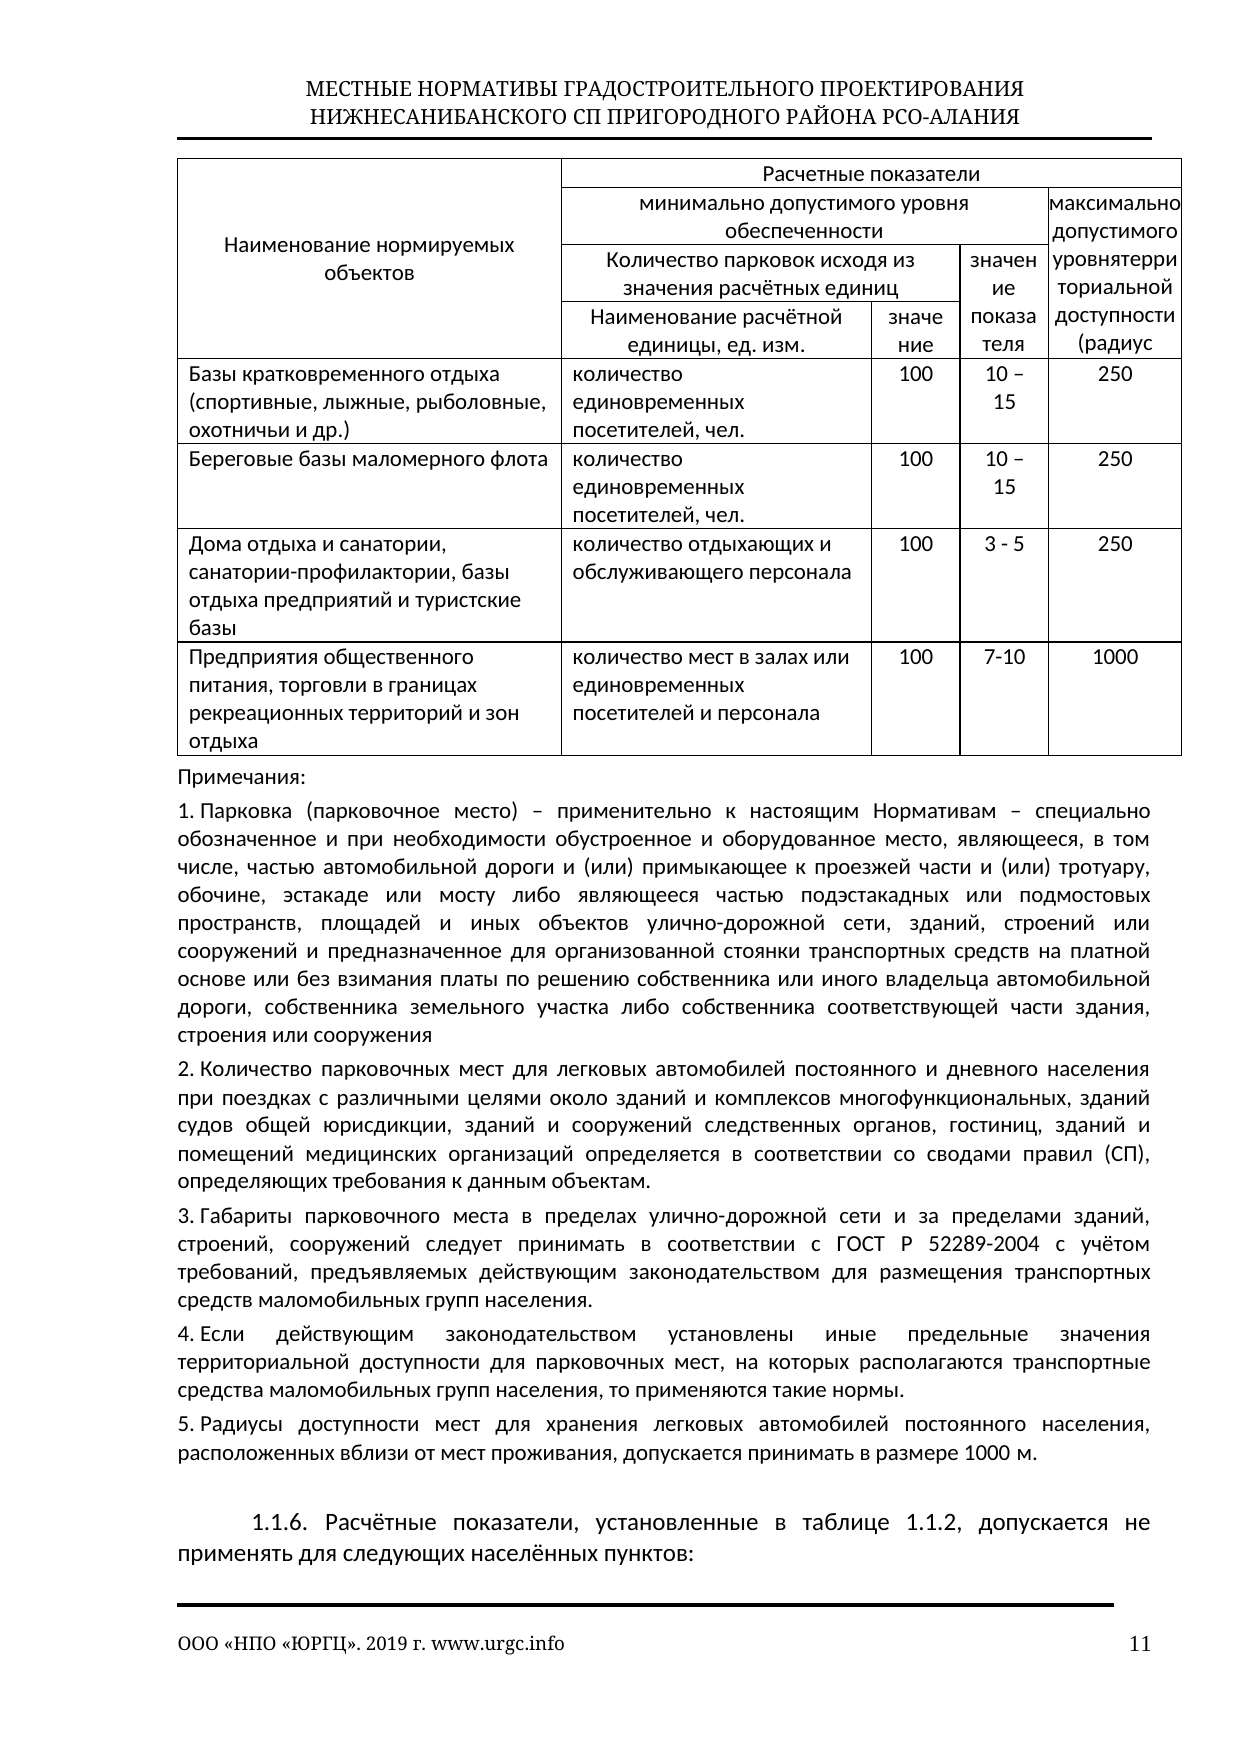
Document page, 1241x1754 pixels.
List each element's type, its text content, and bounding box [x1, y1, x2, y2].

table_cell значение показателя [961, 245, 1048, 358]
table_cell количество мест в залах или единовременных посетителей и персонала [562, 643, 871, 754]
table_cell 100 [872, 529, 959, 641]
text 1. Парковка (парковочное место) – применительно к настоящим Нормативам – специально обозначенное и при необходимости обустроенное и оборудованное место, являющееся, в том числе, частью автомобильной дороги и (или) примыкающее к проезжей части и (или) тротуару, обочине, эстакаде или мосту либо являющееся частью подэстакадных или подмостовых пространств, площадей и иных объектов улично-дорожной сети, зданий, строений или сооружений и предназначенное для организованной стоянки транспортных средств на платной основе или без взимания платы по решению собственника или иного владельца автомобильной дороги, собственника земельного участка либо собственника соответствующей части здания, строения или сооружения [177, 796, 1152, 1048]
table_cell 250 [1049, 359, 1181, 443]
text 4. Если действующим законодательством установлены иные предельные значения территориальной доступности для парковочных мест, на которых располагаются транспортные средства маломобильных групп населения, то применяются такие нормы. [177, 1319, 1152, 1403]
table_header Расчетные показатели [562, 159, 1181, 187]
text 3. Габариты парковочного места в пределах улично-дорожной сети и за пределами зданий, строений, сооружений следует принимать в соответствии с ГОСТ Р 52289-2004 с учётом требований, предъявляемых действующим законодательством для размещения транспортных средств маломобильных групп населения. [177, 1201, 1152, 1313]
text Примечания: [177, 762, 1152, 790]
table_cell 100 [872, 643, 959, 754]
table_cell 10 – 15 [961, 444, 1048, 528]
text 2. Количество парковочных мест для легковых автомобилей постоянного и дневного населения при поездках с различными целями около зданий и комплексов многофункциональных, зданий судов общей юрисдикции, зданий и сооружений следственных органов, гостиниц, зданий и помещений медицинских организаций определяется в соответствии со сводами правил (СП), определяющих требования к данным объектам. [177, 1054, 1152, 1195]
table_cell Количество парковок исходя из значения расчётных единиц [562, 245, 959, 301]
table_cell Предприятия общественного питания, торговли в границах рекреационных территорий и зон отдыха [178, 643, 561, 754]
list Расчётные показатели, установленные в таблице 1.1.2, допускается не применять для следующих населённых пунктов: [177, 1506, 1152, 1567]
table_cell максимально допустимого уровнятерриториальной доступности (радиус доступности, м) [1049, 188, 1181, 358]
table_cell минимально допустимого уровня обеспеченности [562, 188, 1048, 244]
table_cell 250 [1049, 444, 1181, 528]
table_cell 3 - 5 [961, 529, 1048, 641]
table_cell Наименование расчётной единицы, ед. изм. [562, 302, 871, 358]
table_cell Дома отдыха и санатории, санатории-профилактории, базы отдыха предприятий и туристские базы [178, 529, 561, 641]
table_cell 1000 [1049, 643, 1181, 754]
table_cell 7-10 [961, 643, 1048, 754]
table_cell 100 [872, 444, 959, 528]
table_cell значение [872, 302, 959, 358]
table_cell 100 [872, 359, 959, 443]
table_cell количество единовременных посетителей, чел. [562, 444, 871, 528]
text 5. Радиусы доступности мест для хранения легковых автомобилей постоянного населения, расположенных вблизи от мест проживания, допускается принимать в размере 1000 м. [177, 1409, 1152, 1466]
table_cell количество отдыхающих и обслуживающего персонала [562, 529, 871, 641]
table_cell Базы кратковременного отдыха (спортивные, лыжные, рыболовные, охотничьи и др.) [178, 359, 561, 443]
table_cell 10 – 15 [961, 359, 1048, 443]
table_cell Береговые базы маломерного флота [178, 444, 561, 528]
table_cell 250 [1049, 529, 1181, 641]
table_cell количество единовременных посетителей, чел. [562, 359, 871, 443]
table_header Наименование нормируемых объектов [178, 159, 561, 358]
